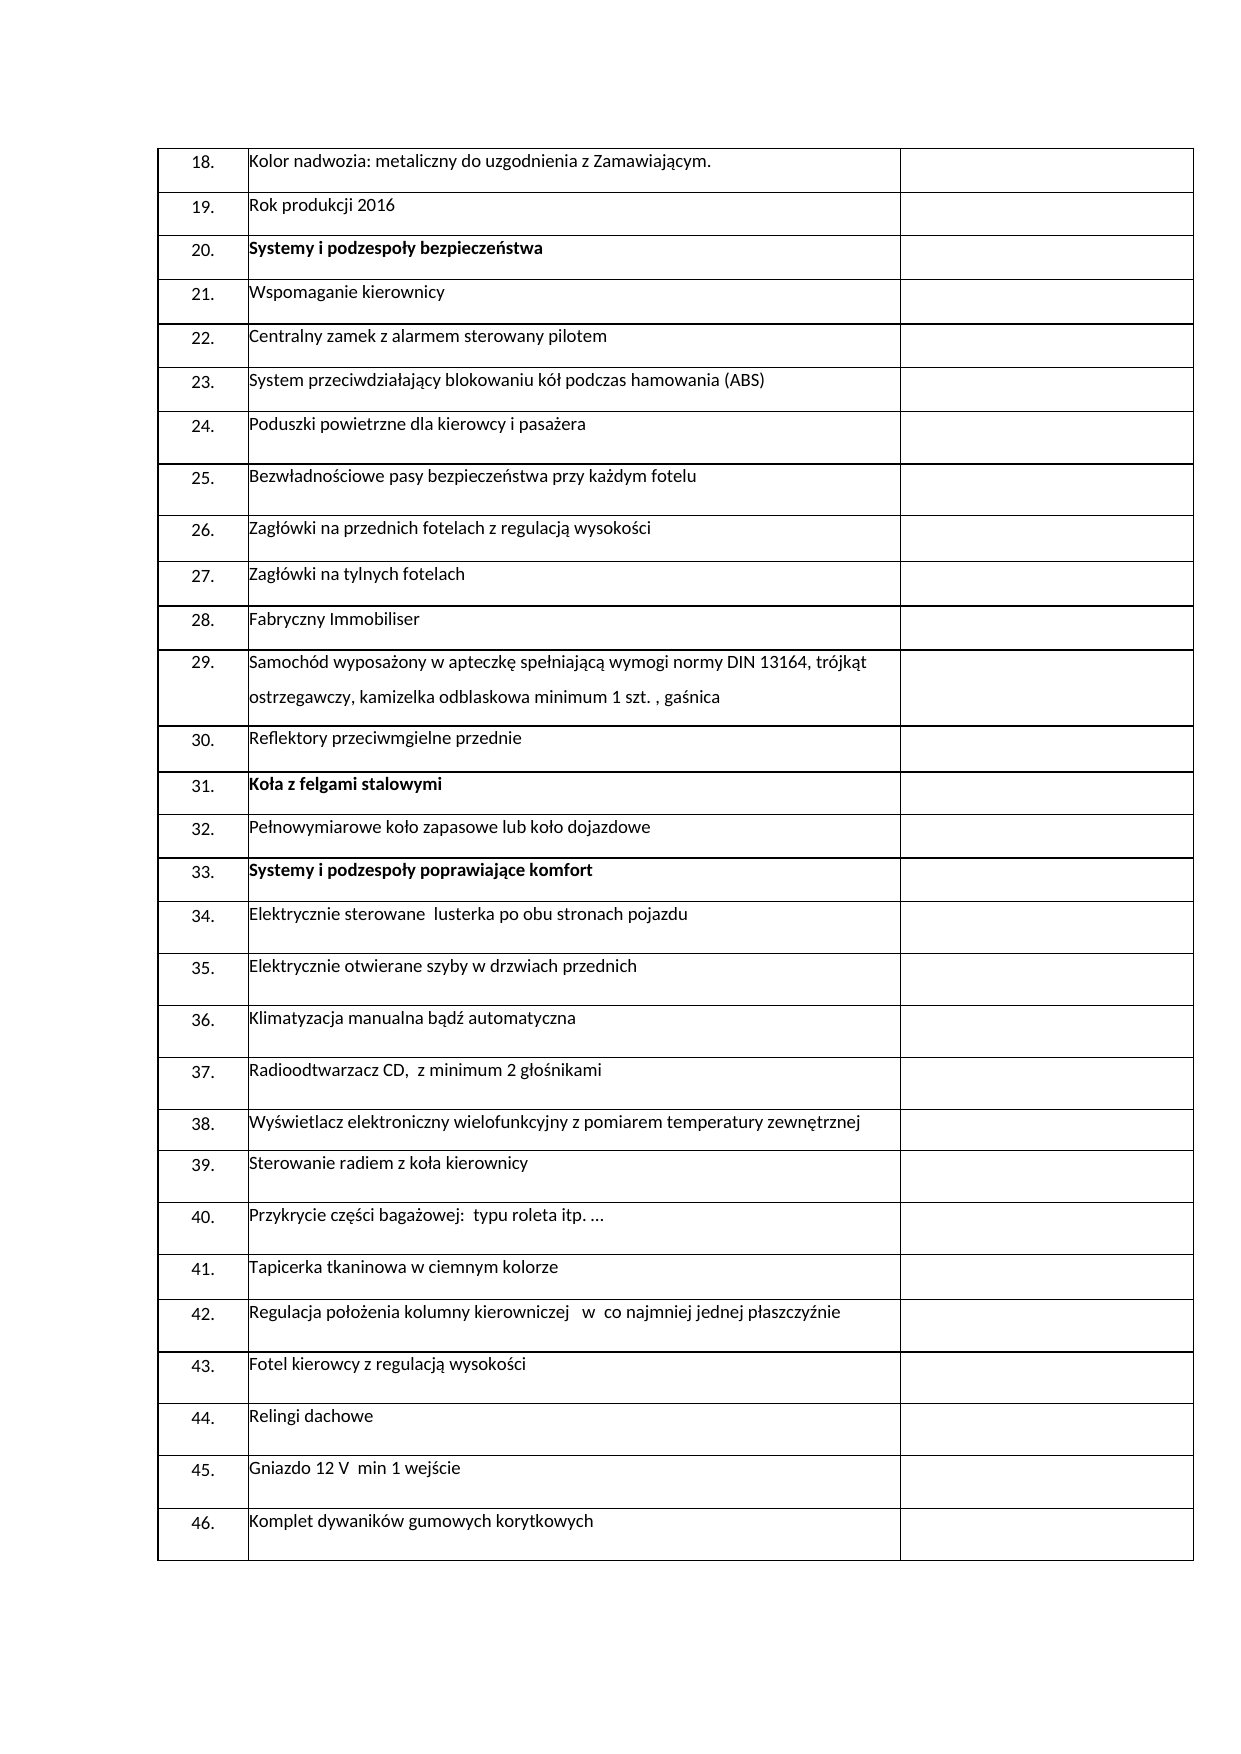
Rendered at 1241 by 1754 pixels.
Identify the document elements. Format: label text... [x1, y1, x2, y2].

table_cell Relingi dachowe [249, 1404, 900, 1455]
table_cell [901, 412, 1193, 463]
table_cell 43. [159, 1353, 248, 1403]
table_cell [901, 651, 1193, 725]
table_cell Systemy i podzespoły poprawiające komfort [249, 859, 900, 901]
table_cell Regulacja położenia kolumny kierowniczej w co najmniej jednej płaszczyźnie [249, 1300, 900, 1351]
table_cell [901, 193, 1193, 235]
table_cell [901, 1006, 1193, 1057]
table_cell Wyświetlacz elektroniczny wielofunkcyjny z pomiarem temperatury zewnętrznej [249, 1110, 900, 1150]
table_cell [901, 1509, 1193, 1560]
table_cell Wspomaganie kierownicy [249, 280, 900, 323]
table_cell 25. [159, 465, 248, 515]
table_cell Poduszki powietrzne dla kierowcy i pasażera [249, 412, 900, 463]
table_cell 28. [159, 607, 248, 649]
table_cell Zagłówki na przednich fotelach z regulacją wysokości [249, 516, 900, 561]
table_cell Pełnowymiarowe koło zapasowe lub koło dojazdowe [249, 815, 900, 857]
table_cell Elektrycznie otwierane szyby w drzwiach przednich [249, 954, 900, 1005]
table_cell 33. [159, 859, 248, 901]
table_cell [901, 1058, 1193, 1109]
table_cell Tapicerka tkaninowa w ciemnym kolorze [249, 1255, 900, 1299]
table_cell [901, 236, 1193, 279]
table_cell Sterowanie radiem z koła kierownicy [249, 1151, 900, 1202]
table_cell 29. [159, 651, 248, 725]
table_cell Bezwładnościowe pasy bezpieczeństwa przy każdym fotelu [249, 465, 900, 515]
table_cell [901, 149, 1193, 192]
table_cell [901, 516, 1193, 561]
table_cell [901, 727, 1193, 771]
table_cell Klimatyzacja manualna bądź automatyczna [249, 1006, 900, 1057]
table_cell 38. [159, 1110, 248, 1150]
table_cell [901, 280, 1193, 323]
table_cell 31. [159, 773, 248, 814]
table_cell Elektrycznie sterowane lusterka po obu stronach pojazdu [249, 902, 900, 953]
table_cell 21. [159, 280, 248, 323]
table_cell 37. [159, 1058, 248, 1109]
table_cell [901, 1404, 1193, 1455]
table_cell 40. [159, 1203, 248, 1254]
table_cell Przykrycie części bagażowej: typu roleta itp. … [249, 1203, 900, 1254]
table_cell 34. [159, 902, 248, 953]
table_cell Reflektory przeciwmgielne przednie [249, 727, 900, 771]
table_cell [901, 902, 1193, 953]
table_cell 35. [159, 954, 248, 1005]
table_cell Kolor nadwozia: metaliczny do uzgodnienia z Zamawiającym. [249, 149, 900, 192]
table_cell [901, 607, 1193, 649]
table_cell 44. [159, 1404, 248, 1455]
table_cell [901, 1151, 1193, 1202]
table_cell 42. [159, 1300, 248, 1351]
table_cell Komplet dywaników gumowych korytkowych [249, 1509, 900, 1560]
table_cell [901, 325, 1193, 367]
table_cell [901, 1353, 1193, 1403]
table_cell 41. [159, 1255, 248, 1299]
table_cell 36. [159, 1006, 248, 1057]
table_cell [901, 465, 1193, 515]
table_cell Koła z felgami stalowymi [249, 773, 900, 814]
table_cell System przeciwdziałający blokowaniu kół podczas hamowania (ABS) [249, 368, 900, 411]
table_cell [901, 1110, 1193, 1150]
table_cell [901, 562, 1193, 605]
table_cell 32. [159, 815, 248, 857]
table_cell 18. [159, 149, 248, 192]
table_cell Zagłówki na tylnych fotelach [249, 562, 900, 605]
table_cell Samochód wyposażony w apteczkę spełniającą wymogi normy DIN 13164, trójkąt ostrzegawczy, kamizelka odblaskowa minimum 1 szt. , gaśnica [249, 651, 900, 725]
table_cell 27. [159, 562, 248, 605]
table_cell [901, 368, 1193, 411]
table_cell 19. [159, 193, 248, 235]
table_cell Gniazdo 12 V min 1 wejście [249, 1456, 900, 1508]
table_cell Centralny zamek z alarmem sterowany pilotem [249, 325, 900, 367]
table_cell 26. [159, 516, 248, 561]
table_cell Rok produkcji 2016 [249, 193, 900, 235]
table_cell Fabryczny Immobiliser [249, 607, 900, 649]
table_cell 39. [159, 1151, 248, 1202]
table_cell [901, 954, 1193, 1005]
table_cell [901, 859, 1193, 901]
table_cell [901, 1456, 1193, 1508]
table_cell 23. [159, 368, 248, 411]
table_cell 45. [159, 1456, 248, 1508]
table_cell Systemy i podzespoły bezpieczeństwa [249, 236, 900, 279]
table_cell [901, 815, 1193, 857]
table_cell 24. [159, 412, 248, 463]
table_cell Radioodtwarzacz CD, z minimum 2 głośnikami [249, 1058, 900, 1109]
table_cell 22. [159, 325, 248, 367]
table_cell 46. [159, 1509, 248, 1560]
table_cell [901, 1300, 1193, 1351]
table_cell 20. [159, 236, 248, 279]
table_cell [901, 1255, 1193, 1299]
table_cell [901, 1203, 1193, 1254]
table_cell 30. [159, 727, 248, 771]
table_cell Fotel kierowcy z regulacją wysokości [249, 1353, 900, 1403]
table_cell [901, 773, 1193, 814]
